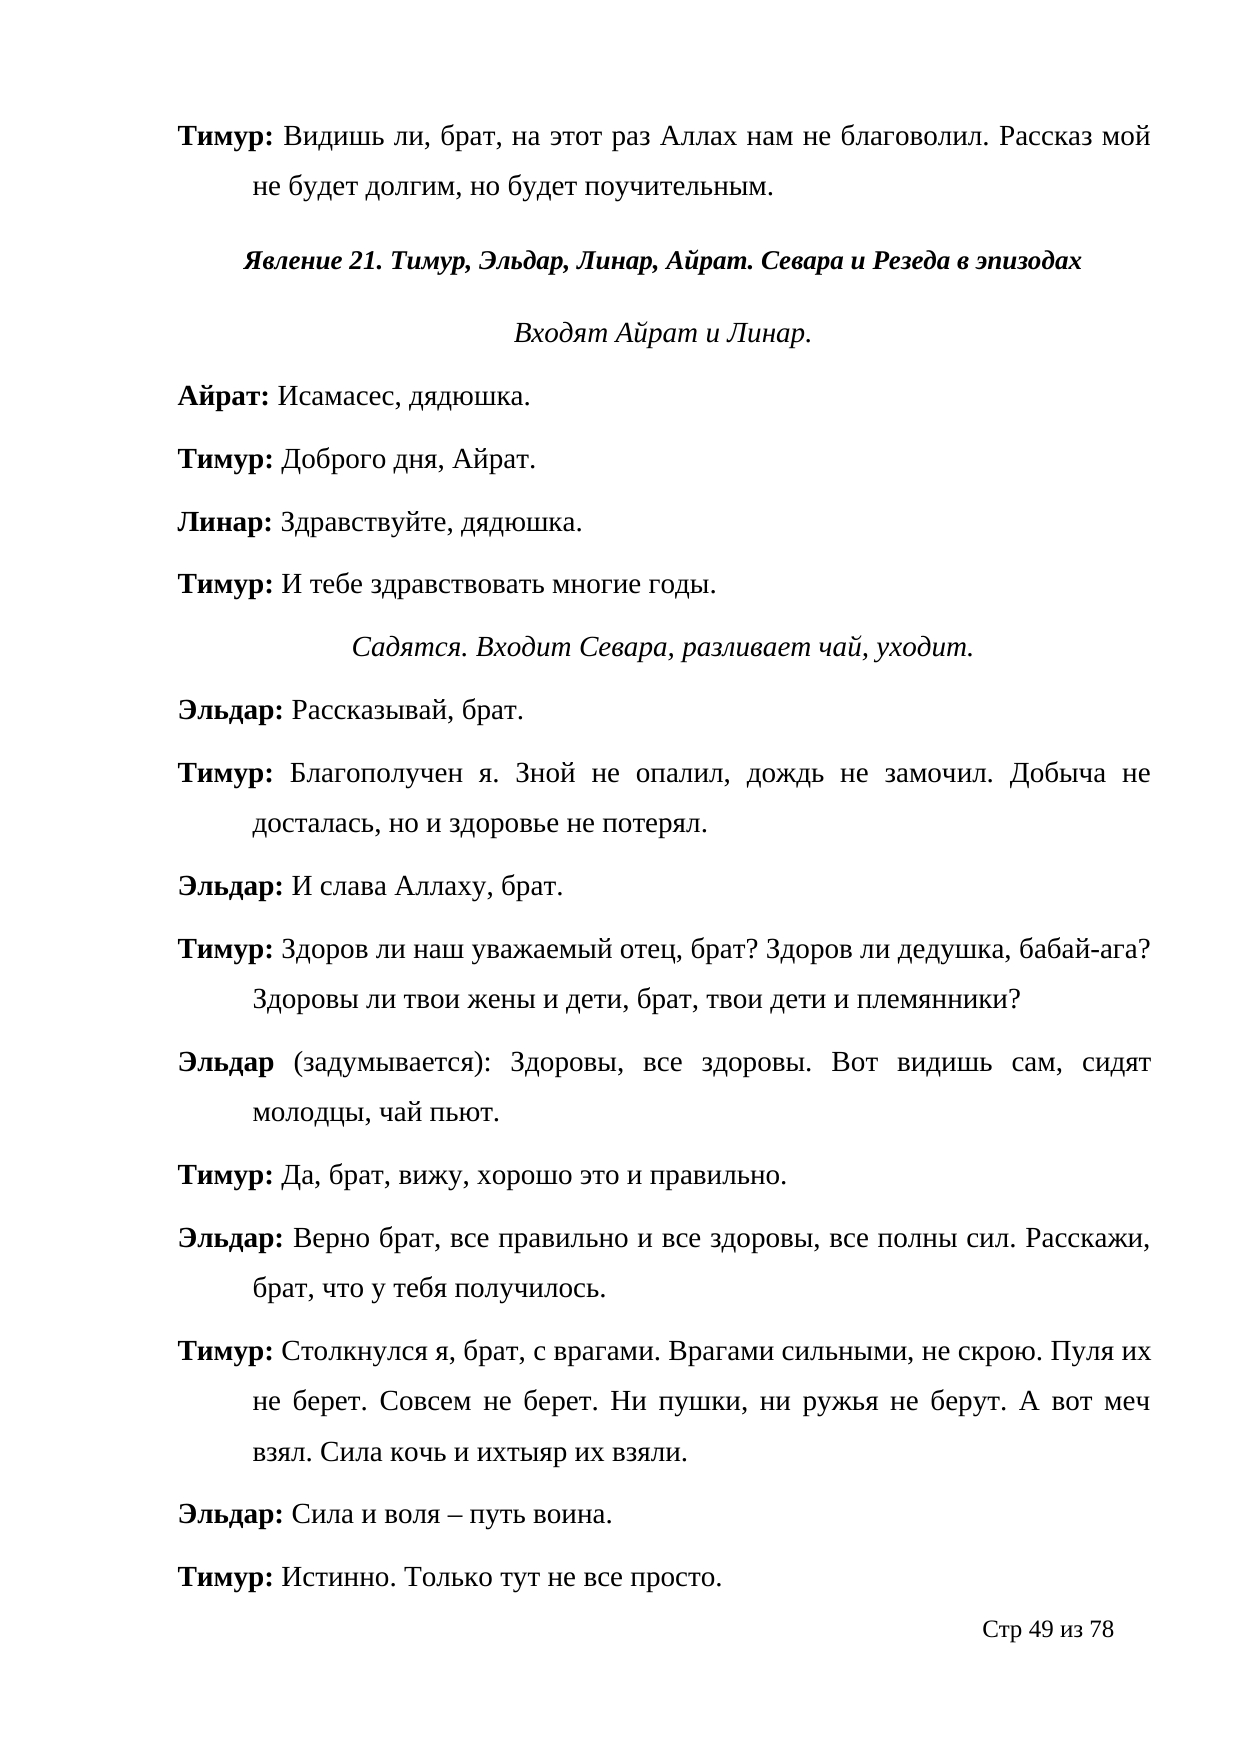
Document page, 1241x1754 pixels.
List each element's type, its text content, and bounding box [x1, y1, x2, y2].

text Входят Айрат и Линар. [177, 315, 1152, 349]
text Тимур: Благополучен я. Зной не опалил, дождь не замочил. Добыча не досталась, но и здоровье не потерял. [177, 755, 1152, 839]
text Тимур: Да, брат, вижу, хорошо это и правильно. [177, 1157, 1152, 1191]
text Тимур: Истинно. Только тут не все просто. [177, 1559, 1152, 1593]
text Линар: Здравствуйте, дядюшка. [177, 504, 1152, 537]
text Айрат: Исамасес, дядюшка. [177, 378, 1152, 412]
text Эльдар: Верно брат, все правильно и все здоровы, все полны сил. Расскажи, брат, что у тебя получилось. [177, 1220, 1152, 1304]
subtitle Явление 21. Тимур, Эльдар, Линар, Айрат. Севара и Резеда в эпизодах [177, 244, 1152, 275]
text Тимур: Доброго дня, Айрат. [177, 441, 1152, 474]
text Садятся. Входит Севара, разливает чай, уходит. [177, 629, 1152, 663]
text Тимур: Здоров ли наш уважаемый отец, брат? Здоров ли дедушка, бабай-ага? Здоровы ли твои жены и дети, брат, твои дети и племянники? [177, 931, 1152, 1015]
text Эльдар: И слава Аллаху, брат. [177, 868, 1152, 902]
text Тимур: И тебе здравствовать многие годы. [177, 567, 1152, 600]
text Эльдар: Сила и воля – путь воина. [177, 1497, 1152, 1530]
text Эльдар (задумывается): Здоровы, все здоровы. Вот видишь сам, сидят молодцы, чай пьют. [177, 1044, 1152, 1128]
text Тимур: Столкнулся я, брат, с врагами. Врагами сильными, не скрою. Пуля их не берет. Совсем не берет. Ни пушки, ни ружья не берут. А вот меч взял. Сила кочь и ихтыяр их взяли. [177, 1333, 1152, 1467]
text Тимур: Видишь ли, брат, на этот раз Аллах нам не благоволил. Рассказ мой не будет долгим, но будет поучительным. [177, 118, 1152, 202]
text Эльдар: Рассказывай, брат. [177, 692, 1152, 726]
